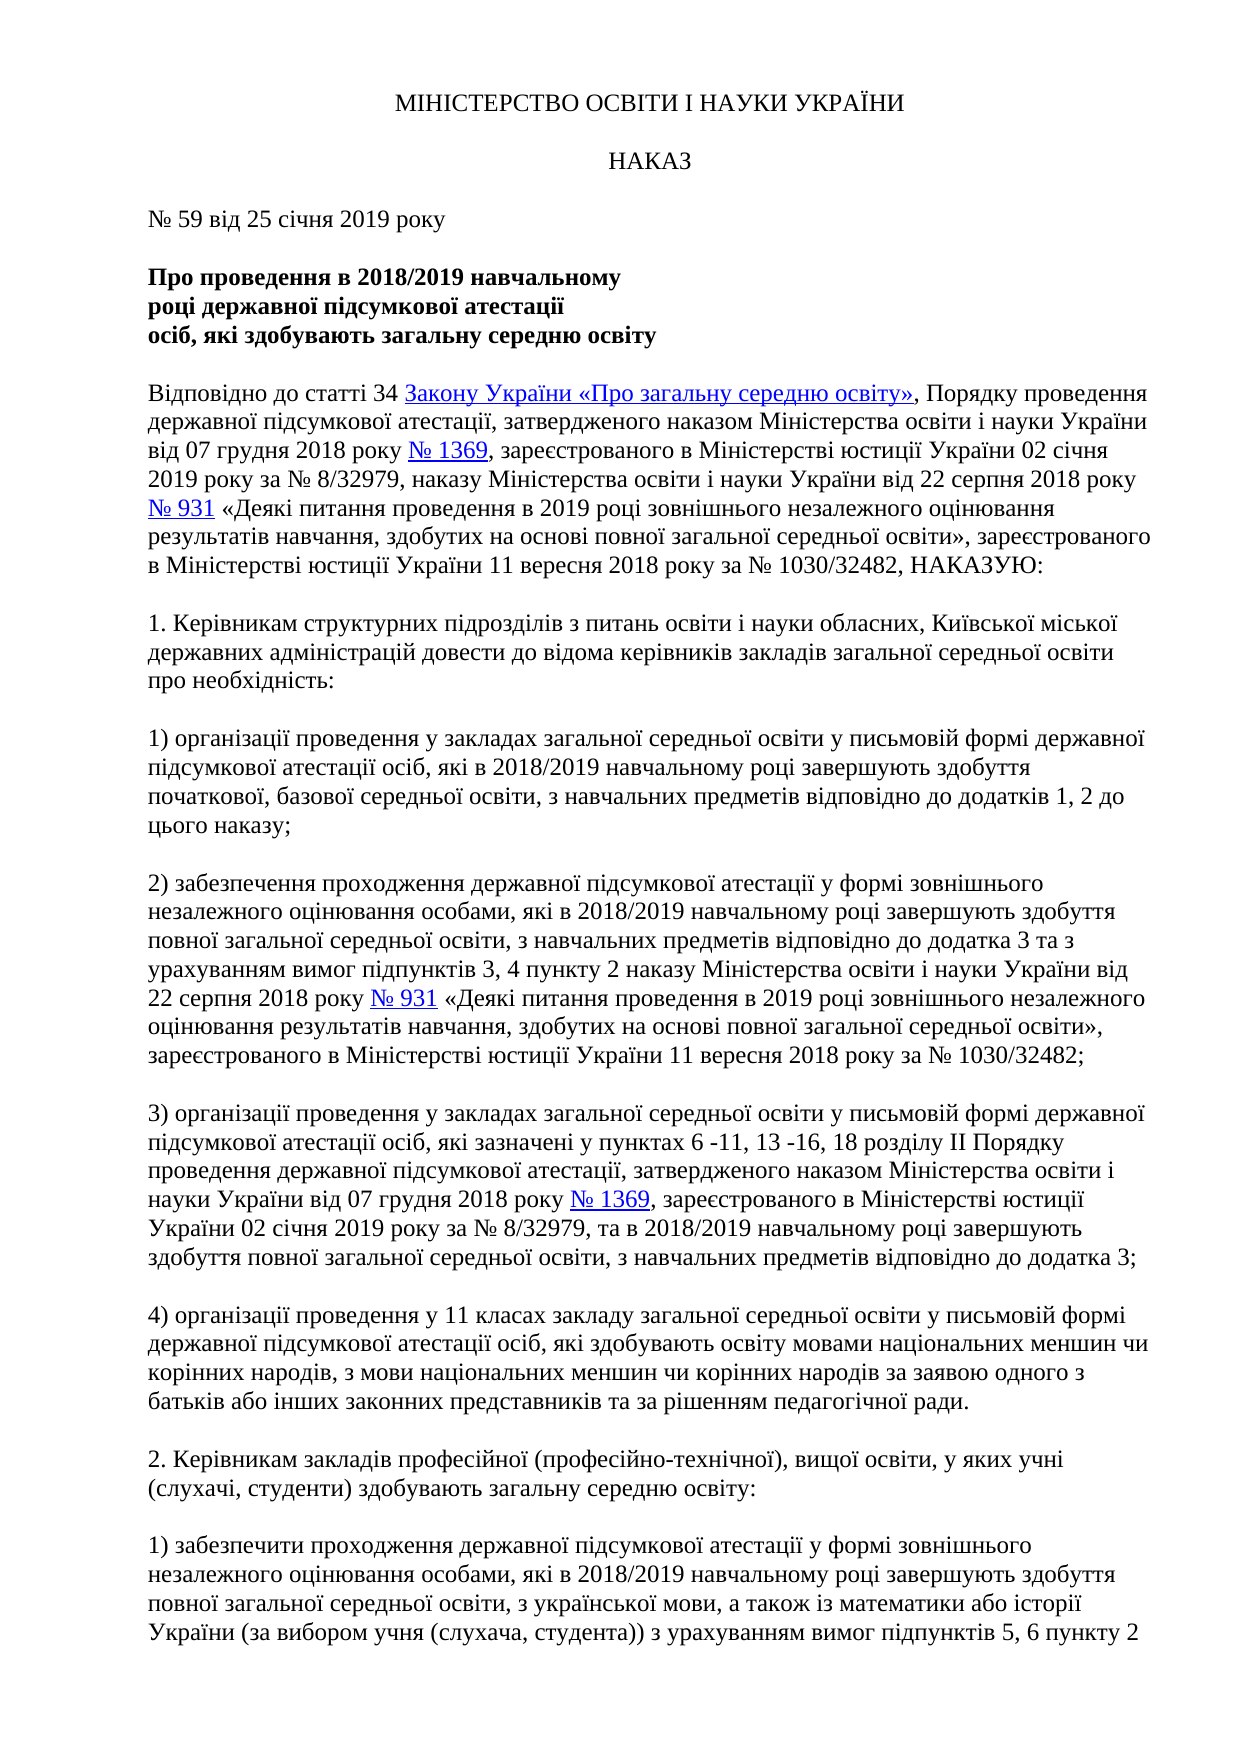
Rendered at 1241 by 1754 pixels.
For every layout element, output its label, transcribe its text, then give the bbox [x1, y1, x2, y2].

text МІНІСТЕРСТВО ОСВІТИ І НАУКИ УКРАЇНИ [148, 88, 1152, 117]
text № 59 від 25 січня 2019 року [148, 204, 1152, 233]
text 2) забезпечення проходження державної підсумкової атестації у формі зовнішнього незалежного оцінювання особами, які в 2018/2019 навчальному році завершують здобуття повної загальної середньої освіти, з навчальних предметів відповідно до додатка 3 та з урахуванням вимог підпунктів 3, 4 пункту 2 наказу Міністерства освіти і науки України від 22 серпня 2018 року № 931 «Деякі питання проведення в 2019 році зовнішнього незалежного оцінювання результатів навчання, здобутих на основі повної загальної середньої освіти», зареєстрованого в Міністерстві юстиції України 11 вересня 2018 року за № 1030/32482; [148, 868, 1152, 1069]
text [148, 1531, 1152, 1646]
text Про проведення в 2018/2019 навчальному році державної підсумкової атестації осіб, які здобувають загальну середню освіту [148, 262, 1152, 348]
text 2. Керівникам закладів професійної (професійно-технічної), вищої освіти, у яких учні (слухачі, студенти) здобувають загальну середню освіту: [148, 1444, 1152, 1501]
text 1) організації проведення у закладах загальної середньої освіти y письмовій формі державної підсумкової атестації осіб, які в 2018/2019 навчальному році завершують здобуття початкової, базової середньої освіти, з навчальних предметів відповідно до додатків 1, 2 до цього наказу; [148, 723, 1152, 838]
text 4) організації проведення у 11 класах закладу загальної середньої освіти y письмовій формі державної підсумкової атестації осіб, які здобувають освіту мовами національних меншин чи корінних народів, з мови національних меншин чи корінних народів за заявою одного з батьків або інших законних представників та за рішенням педагогічної ради. [148, 1300, 1152, 1415]
text Відповідно до статті 34 Закону України «Про загальну середню освіту», Порядку проведення державної підсумкової атестації, затвердженого наказом Міністерства освіти і науки України від 07 грудня 2018 року № 1369, зареєстрованого в Міністерстві юстиції України 02 січня 2019 року за № 8/32979, наказу Міністерства освіти і науки України від 22 серпня 2018 року № 931 «Деякі питання проведення в 2019 році зовнішнього незалежного оцінювання результатів навчання, здобутих на основі повної загальної середньої освіти», зареєстрованого в Міністерстві юстиції України 11 вересня 2018 року за № 1030/32482, НАКАЗУЮ: [148, 378, 1152, 579]
text 3) організації проведення у закладах загальної середньої освіти y письмовій формі державної підсумкової атестації осіб, які зазначені у пунктах 6 -11, 13 -16, 18 розділу ІІ Порядку проведення державної підсумкової атестації, затвердженого наказом Міністерства освіти і науки України від 07 грудня 2018 року № 1369, зареєстрованого в Міністерстві юстиції України 02 січня 2019 року за № 8/32979, та в 2018/2019 навчальному році завершують здобуття повної загальної середньої освіти, з навчальних предметів відповідно до додатка 3; [148, 1098, 1152, 1271]
text НАКАЗ [148, 146, 1152, 175]
text 1. Керівникам структурних підрозділів з питань освіти і науки обласних, Київської міської державних адміністрацій довести до відома керівників закладів загальної середньої освіти про необхідність: [148, 608, 1152, 694]
